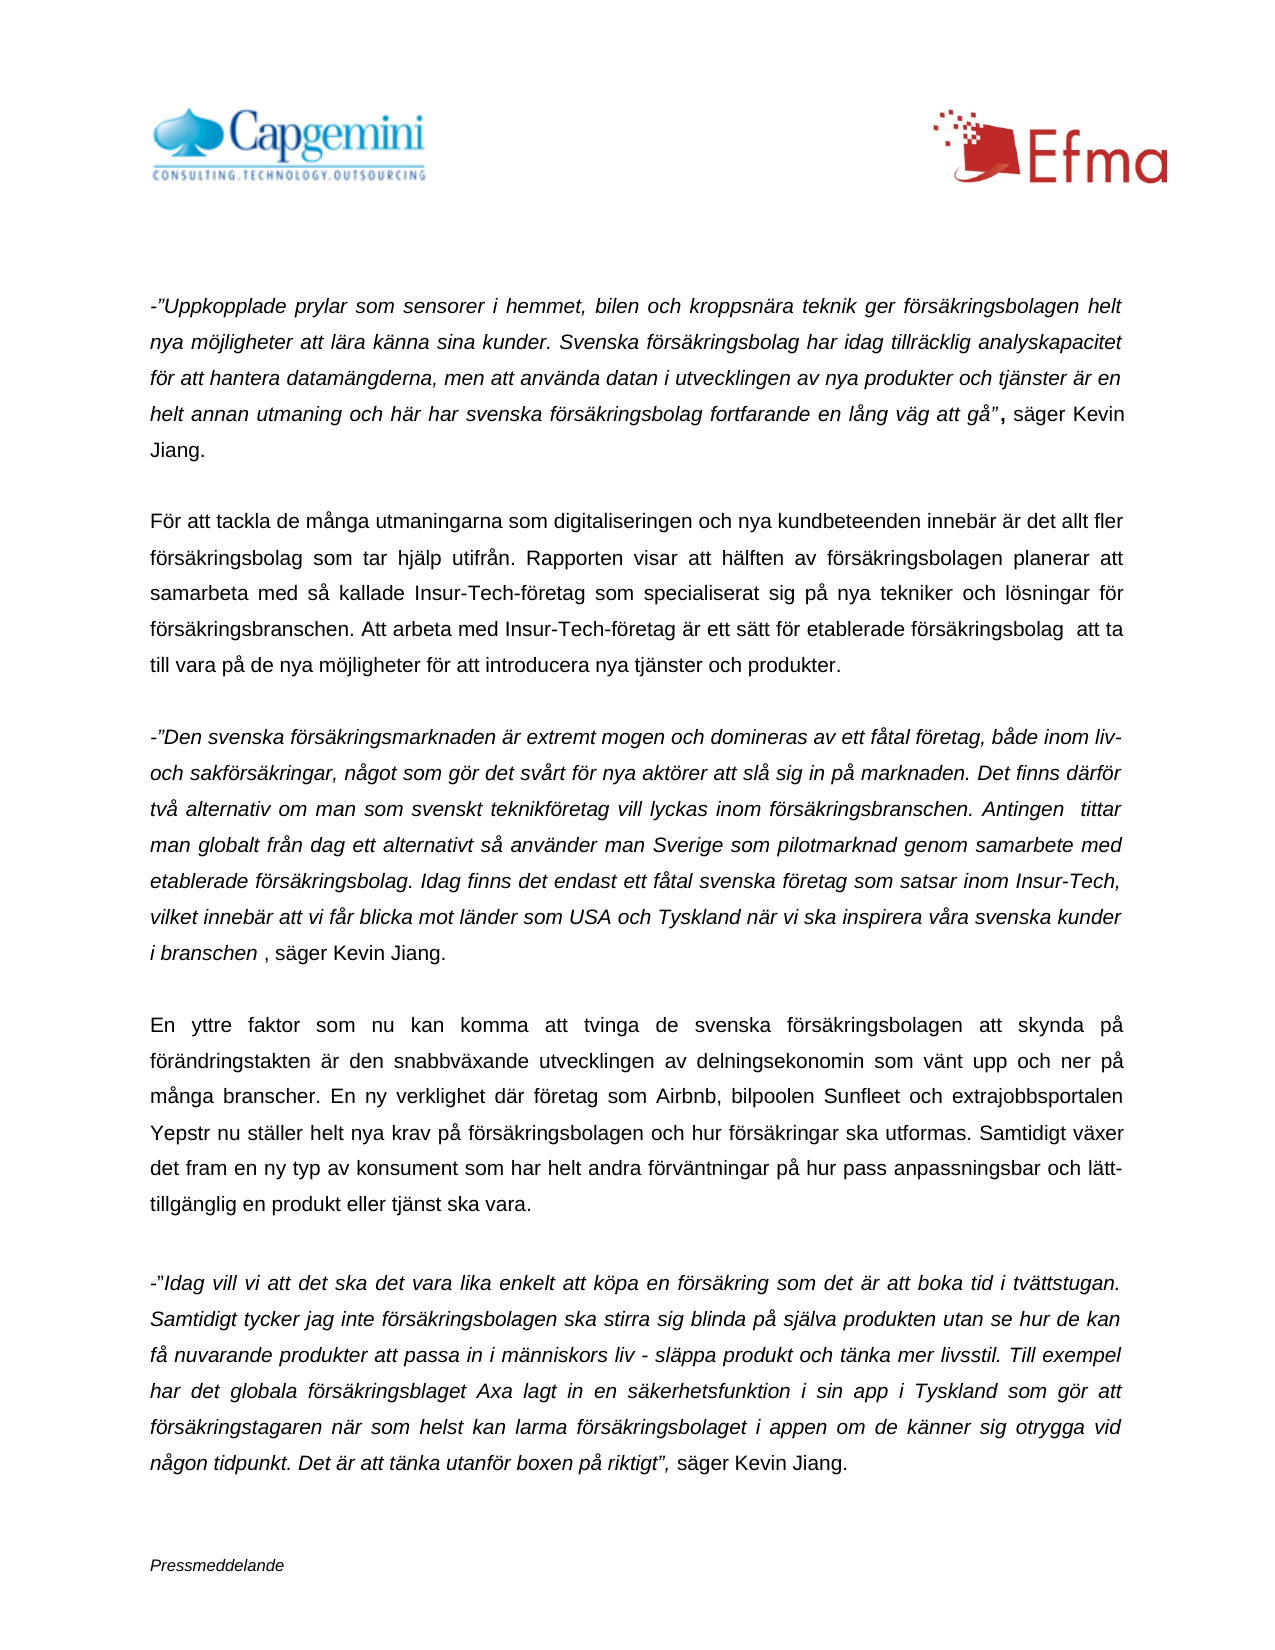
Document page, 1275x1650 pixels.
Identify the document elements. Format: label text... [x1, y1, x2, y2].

text För att tackla de många utmaningarna som digitaliseringen och nya kundbeteenden innebär är det allt fler försäkringsbolag som tar hjälp utifrån. Rapporten visar att hälften av försäkringsbolagen planerar att samarbeta med så kallade Insur-Tech-företag som specialiserat sig på nya tekniker och lösningar för försäkringsbranschen. Att arbeta med Insur-Tech-företag är ett sätt för etablerade försäkringsbolag att ta till vara på de nya möjligheter för att introducera nya tjänster och produkter. [150, 509, 1125, 677]
text En yttre faktor som nu kan komma att tvinga de svenska försäkringsbolagen att skynda på förändringstakten är den snabbväxande utvecklingen av delningsekonomin som vänt upp och ner på många branscher. En ny verklighet där företag som Airbnb, bilpoolen Sunfleet och extrajobbsportalen Yepstr nu ställer helt nya krav på försäkringsbolagen och hur försäkringar ska utformas. Samtidigt växer det fram en ny typ av konsument som har helt andra förväntningar på hur pass anpassningsbar och lätt-tillgänglig en produkt eller tjänst ska vara. [150, 1012, 1125, 1216]
text -”Den svenska försäkringsmarknaden är extremt mogen och domineras av ett fåtal företag, både inom liv- och sakförsäkringar, något som gör det svårt för nya aktörer att slå sig in på marknaden. Det finns därför två alternativ om man som svenskt teknikföretag vill lyckas inom försäkringsbranschen. Antingen tittar man globalt från dag ett alternativt så använder man Sverige som pilotmarknad genom samarbete med etablerade försäkringsbolag. Idag finns det endast ett fåtal svenska företag som satsar inom Insur-Tech, vilket innebär att vi får blicka mot länder som USA och Tyskland när vi ska inspirera våra svenska kunder i branschen , säger Kevin Jiang. [150, 725, 1125, 964]
picture [933, 109, 1168, 184]
text -”Uppkopplade prylar som sensorer i hemmet, bilen och kroppsnära teknik ger försäkringsbolagen helt nya möjligheter att lära känna sina kunder. Svenska försäkringsbolag har idag tillräcklig analyskapacitet för att hantera datamängderna, men att använda datan i utvecklingen av nya produkter och tjänster är en helt annan utmaning och här har svenska försäkringsbolag fortfarande en lång väg att gå”, säger Kevin Jiang. [150, 294, 1125, 461]
text -”Idag vill vi att det ska det vara lika enkelt att köpa en försäkring som det är att boka tid i tvättstugan. Samtidigt tycker jag inte försäkringsbolagen ska stirra sig blinda på själva produkten utan se hur de kan få nuvarande produkter att passa in i människors liv - släppa produkt och tänka mer livsstil. Till exempel har det globala försäkringsblaget Axa lagt in en säkerhetsfunktion i sin app i Tyskland som gör att försäkringstagaren när som helst kan larma försäkringsbolaget i appen om de känner sig otrygga vid någon tidpunkt. Det är att tänka utanför boxen på riktigt”, säger Kevin Jiang. [150, 1271, 1125, 1475]
picture [150, 105, 429, 184]
